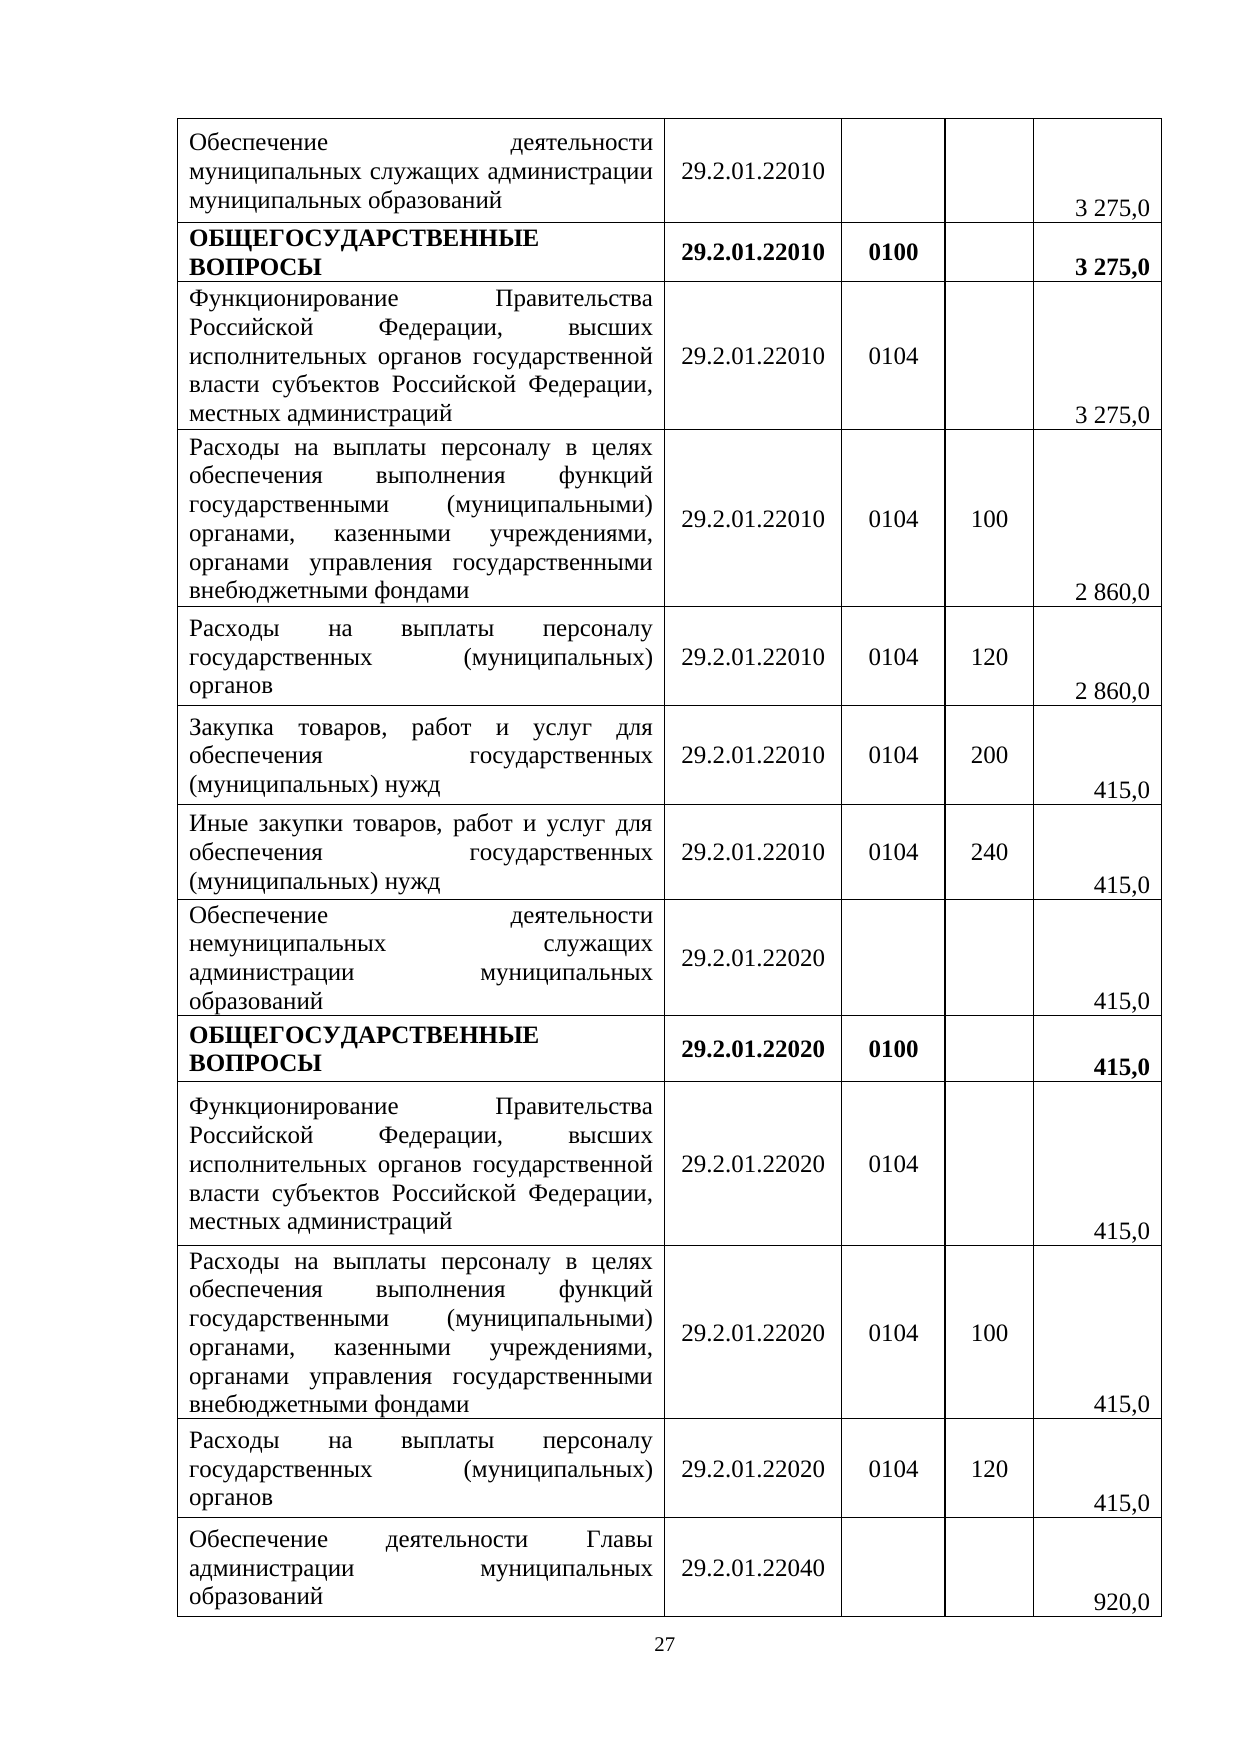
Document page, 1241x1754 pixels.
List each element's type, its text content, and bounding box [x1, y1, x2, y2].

table_cell [946, 1082, 1033, 1245]
table_cell 2 860,0 [1034, 430, 1161, 606]
table_cell 415,0 [1034, 900, 1161, 1015]
table_cell 100 [946, 430, 1033, 606]
table_cell Обеспечение деятельности Главы администрации муниципальных образований [178, 1518, 664, 1616]
table_cell [842, 119, 944, 222]
table_cell 29.2.01.22020 [665, 900, 841, 1015]
table_cell 29.2.01.22010 [665, 223, 841, 281]
table_cell 29.2.01.22010 [665, 430, 841, 606]
table_cell 0104 [842, 607, 944, 705]
table_cell 0104 [842, 282, 944, 429]
table_cell 920,0 [1034, 1518, 1161, 1616]
table_cell 120 [946, 1419, 1033, 1517]
table_cell 415,0 [1034, 1246, 1161, 1418]
table_cell 29.2.01.22040 [665, 1518, 841, 1616]
table_cell [946, 900, 1033, 1015]
table_cell [842, 1518, 944, 1616]
table_cell 0104 [842, 805, 944, 898]
table_cell 415,0 [1034, 805, 1161, 898]
table_cell 3 275,0 [1034, 282, 1161, 429]
table_cell [842, 900, 944, 1015]
table_cell 240 [946, 805, 1033, 898]
table_cell 415,0 [1034, 1419, 1161, 1517]
table_cell 29.2.01.22020 [665, 1419, 841, 1517]
table_cell 29.2.01.22020 [665, 1246, 841, 1418]
table_cell 100 [946, 1246, 1033, 1418]
table_cell Обеспечение деятельности муниципальных служащих администрации муниципальных образований [178, 119, 664, 222]
table_cell 29.2.01.22020 [665, 1082, 841, 1245]
table_cell 0104 [842, 706, 944, 804]
table_cell 0104 [842, 1082, 944, 1245]
table_cell 0104 [842, 1246, 944, 1418]
table_cell 29.2.01.22010 [665, 607, 841, 705]
table_cell 3 275,0 [1034, 223, 1161, 281]
table_cell ОБЩЕГОСУДАРСТВЕННЫЕ ВОПРОСЫ [178, 223, 664, 281]
table_cell 29.2.01.22020 [665, 1016, 841, 1081]
table_cell 415,0 [1034, 1016, 1161, 1081]
table_cell 415,0 [1034, 1082, 1161, 1245]
table_cell 120 [946, 607, 1033, 705]
table_cell Обеспечение деятельности немуниципальных служащих администрации муниципальных образований [178, 900, 664, 1015]
table_cell Расходы на выплаты персоналу государственных (муниципальных) органов [178, 607, 664, 705]
table_cell 29.2.01.22010 [665, 282, 841, 429]
table_cell 29.2.01.22010 [665, 706, 841, 804]
table_cell 29.2.01.22010 [665, 805, 841, 898]
table_cell 2 860,0 [1034, 607, 1161, 705]
table_cell Расходы на выплаты персоналу государственных (муниципальных) органов [178, 1419, 664, 1517]
table_cell Закупка товаров, работ и услуг для обеспечения государственных (муниципальных) нужд [178, 706, 664, 804]
table_cell 200 [946, 706, 1033, 804]
table_cell 0104 [842, 430, 944, 606]
table_cell 3 275,0 [1034, 119, 1161, 222]
table_cell [946, 1016, 1033, 1081]
table_cell 29.2.01.22010 [665, 119, 841, 222]
table_cell 0100 [842, 1016, 944, 1081]
table_cell Иные закупки товаров, работ и услуг для обеспечения государственных (муниципальных) нужд [178, 805, 664, 898]
table_cell 0100 [842, 223, 944, 281]
table_cell [946, 223, 1033, 281]
table_cell [946, 119, 1033, 222]
table_cell 0104 [842, 1419, 944, 1517]
table_cell 415,0 [1034, 706, 1161, 804]
table_cell ОБЩЕГОСУДАРСТВЕННЫЕ ВОПРОСЫ [178, 1016, 664, 1081]
table_cell [946, 282, 1033, 429]
table_cell [946, 1518, 1033, 1616]
